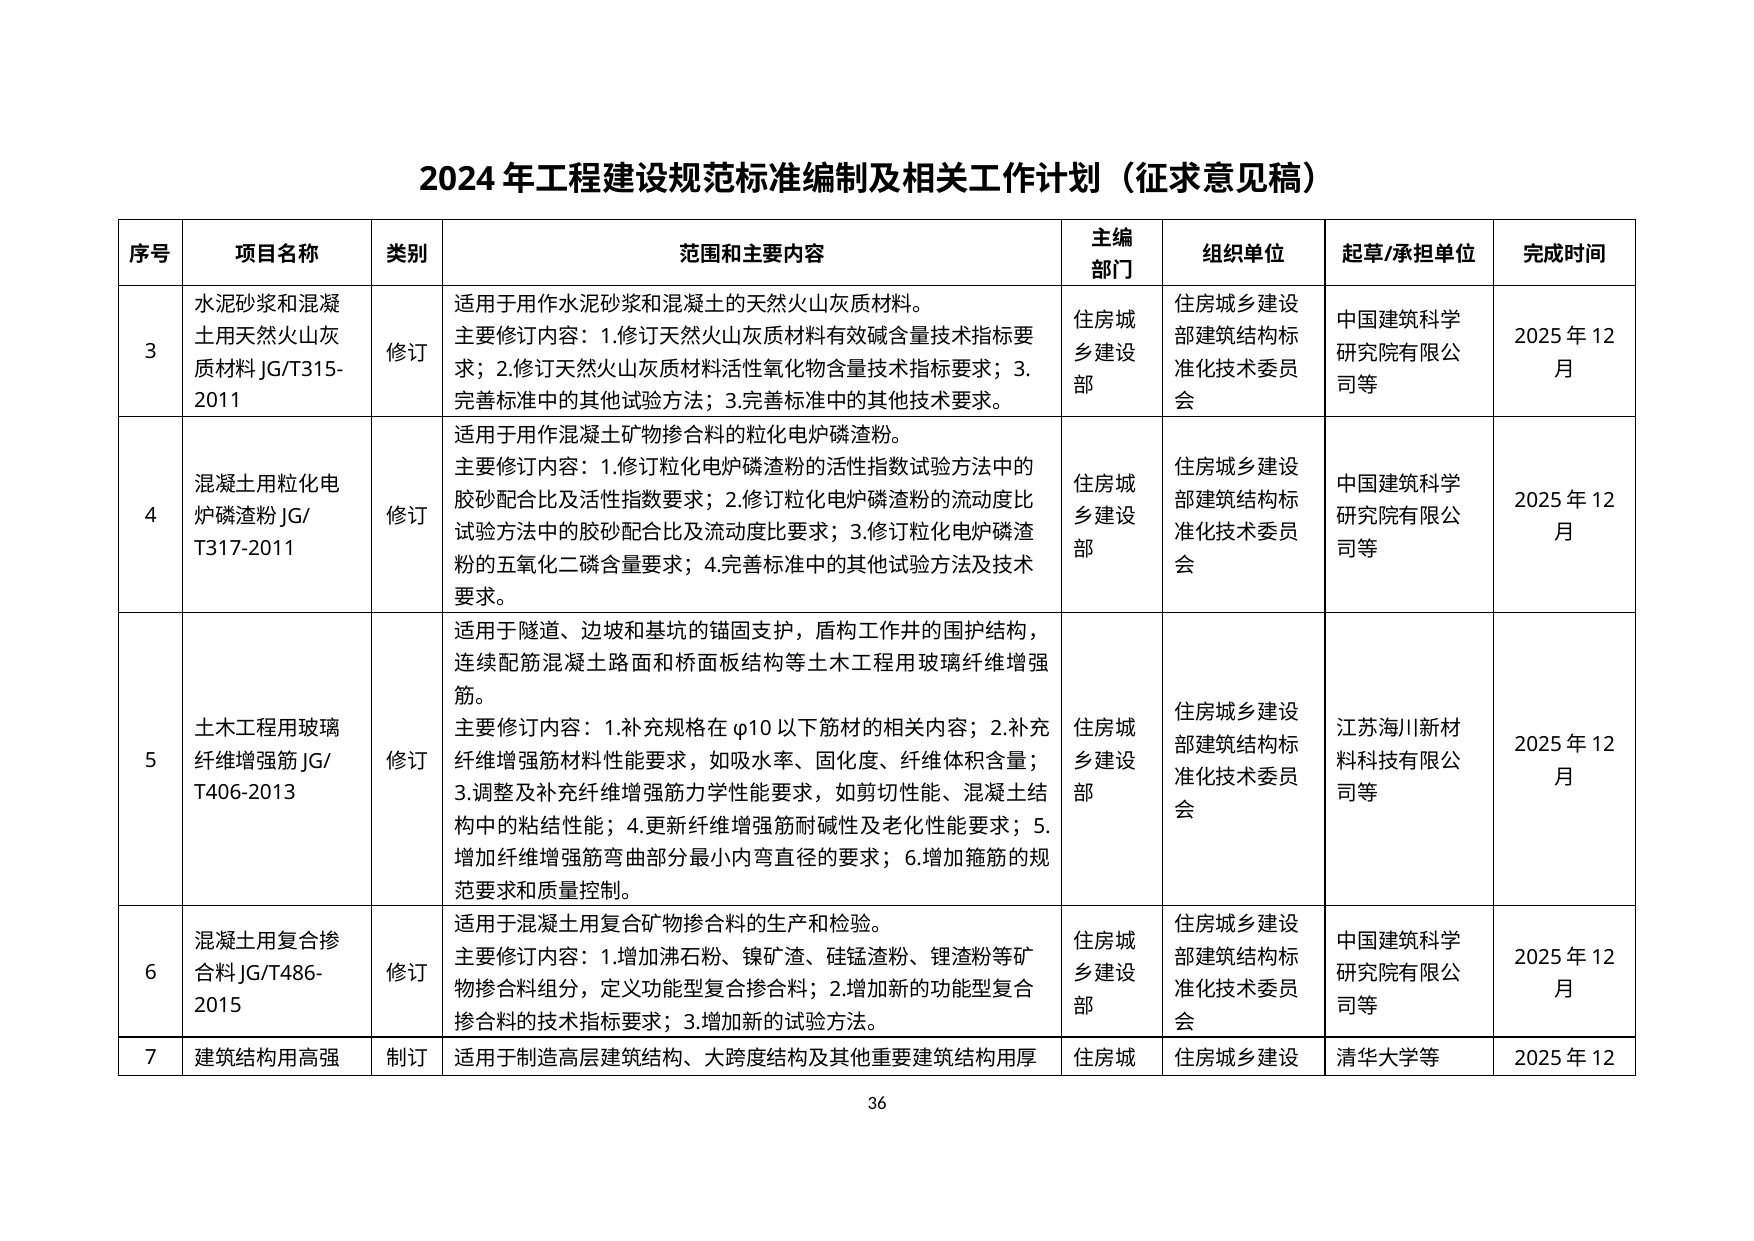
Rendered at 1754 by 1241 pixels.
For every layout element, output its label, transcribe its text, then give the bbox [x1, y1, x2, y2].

table_cell 混凝土用粒化电炉磷渣粉JG/T317-2011 [183, 417, 371, 612]
table_cell 2025年12月 [1494, 417, 1635, 612]
table_cell 住房城乡建设部 [1062, 417, 1162, 612]
table_cell 4 [119, 417, 182, 612]
table_header 2024年工程建设规范标准编制及相关工作计划（征求意见稿） [118, 133, 1636, 219]
table_cell 适用于隧道、边坡和基坑的锚固支护，盾构工作井的围护结构，连续配筋混凝土路面和桥面板结构等土木工程用玻璃纤维增强筋。 主要修订内容：1.补充规格在φ10以下筋材的相关内容；2.补充纤维增强筋材料性能要求，如吸水率、固化度、纤维体积含量；3.调整及补充纤维增强筋力学性能要求，如剪切性能、混凝土结构中的粘结性能；4.更新纤维增强筋耐碱性及老化性能要求；5.增加纤维增强筋弯曲部分最小内弯直径的要求；6.增加箍筋的规范要求和质量控制。 [443, 613, 1061, 905]
table_cell 完成时间 [1494, 220, 1635, 285]
table_cell 中国建筑科学研究院有限公司等 [1326, 906, 1493, 1036]
table_cell 住房城乡建设部建筑结构标准化技术委员会 [1163, 1038, 1324, 1075]
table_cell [443, 1038, 1061, 1075]
table_cell 江苏海川新材料科技有限公司等 [1326, 613, 1493, 905]
table_cell 中国建筑科学研究院有限公司等 [1326, 417, 1493, 612]
table_cell 适用于用作混凝土矿物掺合料的粒化电炉磷渣粉。 主要修订内容：1.修订粒化电炉磷渣粉的活性指数试验方法中的胶砂配合比及活性指数要求；2.修订粒化电炉磷渣粉的流动度比试验方法中的胶砂配合比及流动度比要求；3.修订粒化电炉磷渣粉的五氧化二磷含量要求；4.完善标准中的其他试验方法及技术要求。 [443, 417, 1061, 612]
table_cell 修订 [372, 417, 442, 612]
table_cell 2025年12月 [1494, 1038, 1635, 1075]
table_cell 住房城乡建设部 [1062, 613, 1162, 905]
table_cell 住房城乡建设部建筑结构标准化技术委员会 [1163, 286, 1324, 416]
table_cell 修订 [372, 906, 442, 1036]
table_cell 住房城乡建设部 [1062, 1038, 1162, 1075]
table_cell 住房城乡建设部建筑结构标准化技术委员会 [1163, 417, 1324, 612]
table_cell 住房城乡建设部建筑结构标准化技术委员会 [1163, 906, 1324, 1036]
table_cell 7 [119, 1038, 182, 1075]
table_cell 建筑结构用高强度厚钢板 [183, 1038, 371, 1075]
table_cell 中国建筑科学研究院有限公司等 [1326, 286, 1493, 416]
table_cell 主编 部门 [1062, 220, 1162, 285]
table_cell 适用于用作水泥砂浆和混凝土的天然火山灰质材料。 主要修订内容：1.修订天然火山灰质材料有效碱含量技术指标要求；2.修订天然火山灰质材料活性氧化物含量技术指标要求；3.完善标准中的其他试验方法；3.完善标准中的其他技术要求。 [443, 286, 1061, 416]
table_cell 水泥砂浆和混凝土用天然火山灰质材料JG/T315-2011 [183, 286, 371, 416]
table_cell 2025年12月 [1494, 613, 1635, 905]
table_cell 适用于混凝土用复合矿物掺合料的生产和检验。 主要修订内容：1.增加沸石粉、镍矿渣、硅锰渣粉、锂渣粉等矿物掺合料组分，定义功能型复合掺合料；2.增加新的功能型复合掺合料的技术指标要求；3.增加新的试验方法。 [443, 906, 1061, 1036]
table_cell 3 [119, 286, 182, 416]
table_cell 2025年12月 [1494, 286, 1635, 416]
table_cell 制订 [372, 1038, 442, 1075]
table_cell 住房城乡建设部建筑结构标准化技术委员会 [1163, 613, 1324, 905]
table_cell 序号 [119, 220, 182, 285]
table_cell 2025年12月 [1494, 906, 1635, 1036]
table_cell 范围和主要内容 [443, 220, 1061, 285]
table_cell 土木工程用玻璃纤维增强筋JG/T406-2013 [183, 613, 371, 905]
table_cell 类别 [372, 220, 442, 285]
table_cell 修订 [372, 286, 442, 416]
table_cell 组织单位 [1163, 220, 1324, 285]
table_cell 5 [119, 613, 182, 905]
table_cell 6 [119, 906, 182, 1036]
table_cell 住房城乡建设部 [1062, 906, 1162, 1036]
table_cell 修订 [372, 613, 442, 905]
table_cell 项目名称 [183, 220, 371, 285]
table_cell 住房城乡建设部 [1062, 286, 1162, 416]
table_cell 混凝土用复合掺合料JG/T486-2015 [183, 906, 371, 1036]
table_cell 清华大学等 [1326, 1038, 1493, 1075]
table_cell 起草/承担单位 [1326, 220, 1493, 285]
